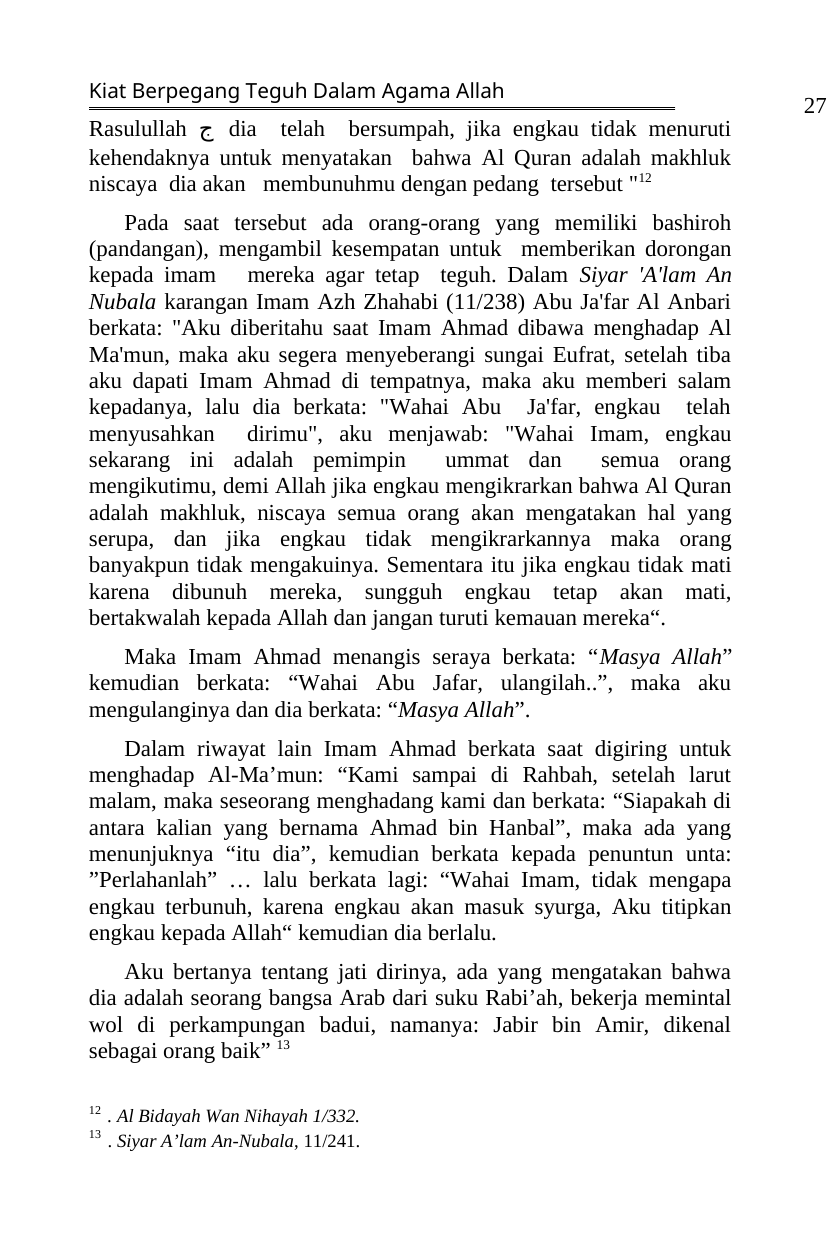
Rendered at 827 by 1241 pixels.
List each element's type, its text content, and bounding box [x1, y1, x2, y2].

text Dalam riwayat lain Imam Ahmad berkata saat digiring untuk menghadap Al-Ma’mun: “Kami sampai di Rahbah, setelah larut malam, maka seseorang menghadang kami dan berkata: “Siapakah di antara kalian yang bernama Ahmad bin Hanbal”, maka ada yang menunjuknya “itu dia”, kemudian berkata kepada penuntun unta: ”Perlahanlah” … lalu berkata lagi: “Wahai Imam, tidak mengapa engkau terbunuh, karena engkau akan masuk syurga, Aku titipkan engkau kepada Allah“ kemudian dia berlalu. [89, 734, 732, 945]
text Maka Imam Ahmad menangis seraya berkata: “Masya Allah” kemudian berkata: “Wahai Abu Jafar, ulangilah..”, maka aku mengulanginya dan dia berkata: “Masya Allah”. [89, 643, 732, 722]
text Aku bertanya tentang jati dirinya, ada yang mengatakan bahwa dia adalah seorang bangsa Arab dari suku Rabi’ah, bekerja memintal wol di perkampungan badui, namanya: Jabir bin Amir, dikenal sebagai orang baik” [89, 958, 732, 1063]
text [89, 110, 732, 196]
text Pada saat tersebut ada orang-orang yang memiliki bashiroh (pandangan), mengambil kesempatan untuk memberikan dorongan kepada imam mereka agar tetap teguh. Dalam Siyar 'A'lam An Nubala karangan Imam Azh Zhahabi (11/238) Abu Ja'far Al Anbari berkata: "Aku diberitahu saat Imam Ahmad dibawa menghadap Al Ma'mun, maka aku segera menyeberangi sungai Eufrat, setelah tiba aku dapati Imam Ahmad di tempatnya, maka aku memberi salam kepadanya, lalu dia berkata: "Wahai Abu Ja'far, engkau telah menyusahkan dirimu", aku menjawab: "Wahai Imam, engkau sekarang ini adalah pemimpin ummat dan semua orang mengikutimu, demi Allah jika engkau mengikrarkan bahwa Al Quran adalah makhluk, niscaya semua orang akan mengatakan hal yang serupa, dan jika engkau tidak mengikrarkannya maka orang banyakpun tidak mengakuinya. Sementara itu jika engkau tidak mati karena dibunuh mereka, sungguh engkau tetap akan mati, bertakwalah kepada Allah dan jangan turuti kemauan mereka“. [89, 209, 732, 631]
